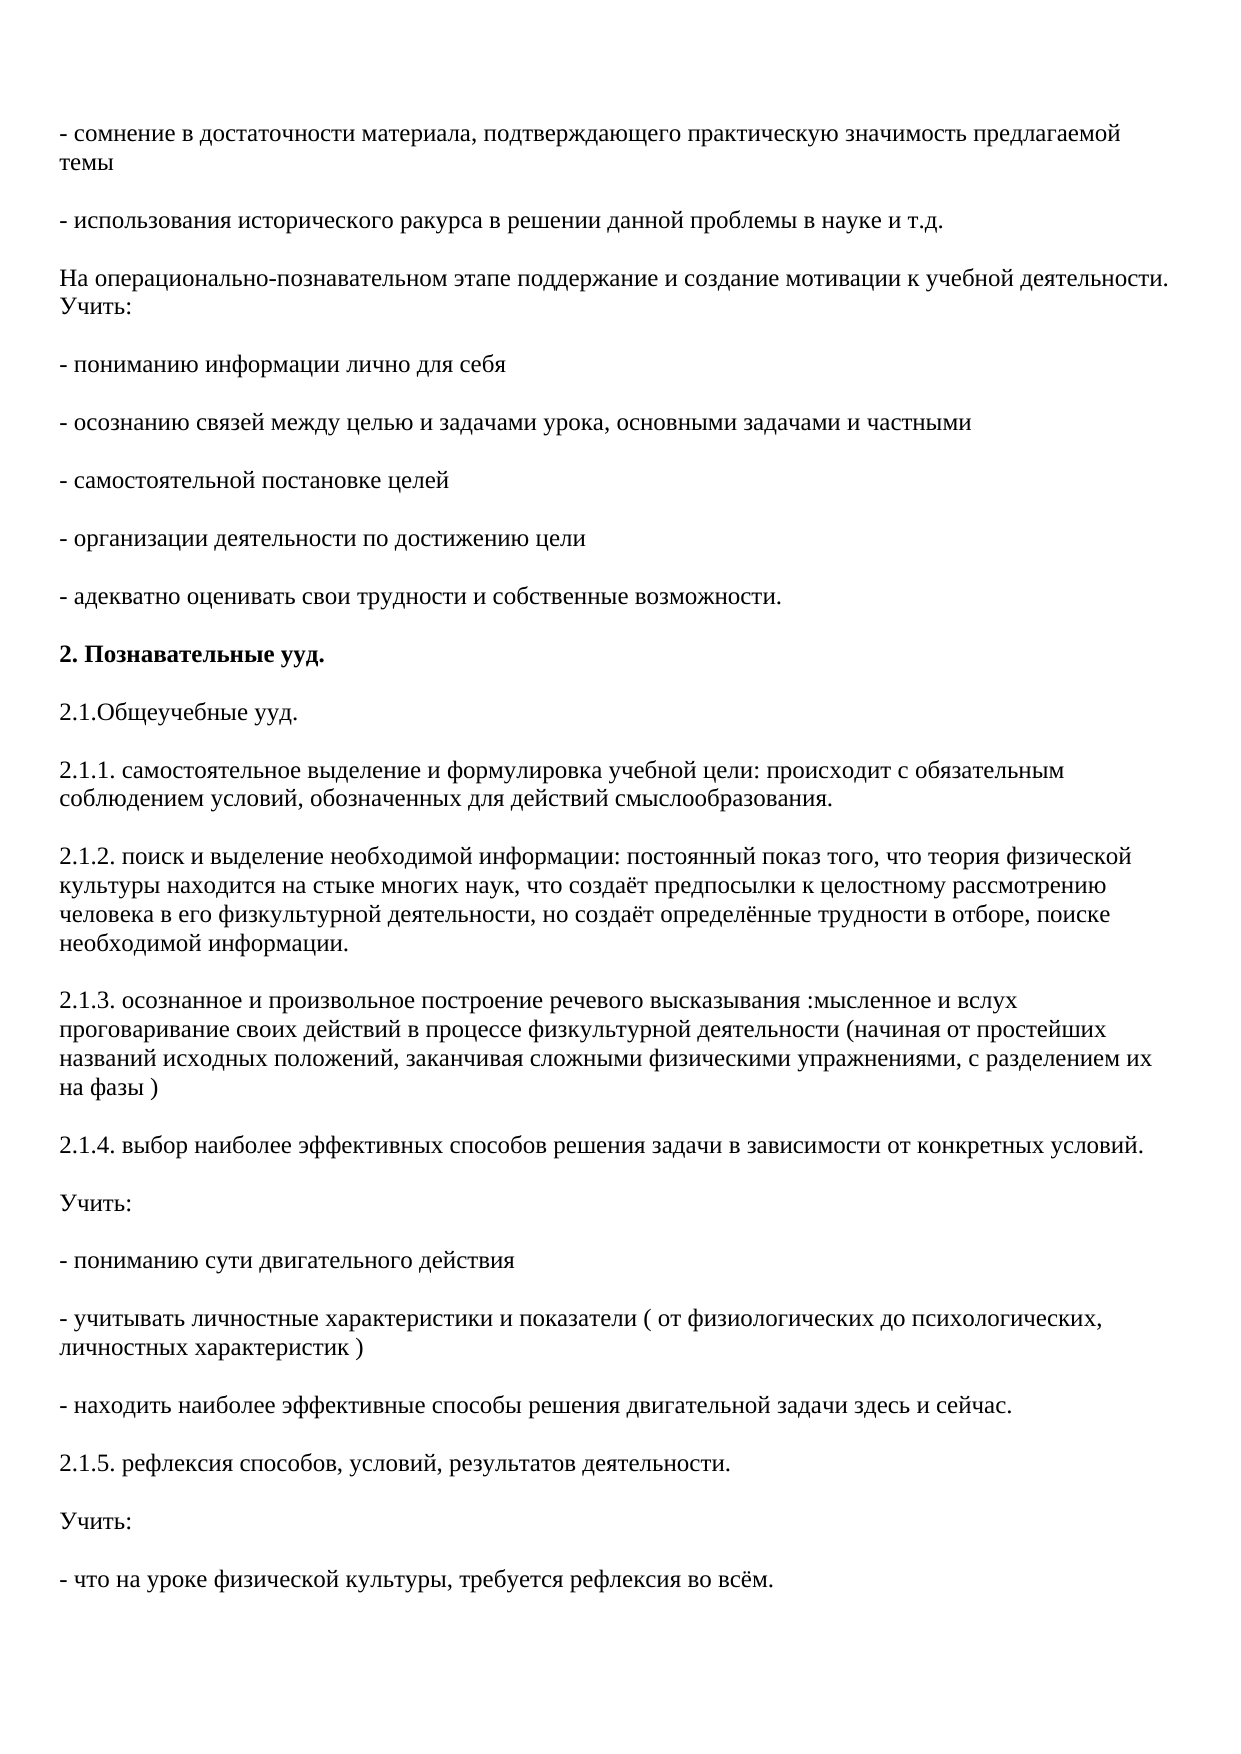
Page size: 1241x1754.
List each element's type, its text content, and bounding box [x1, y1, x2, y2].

text 2. Познавательные ууд. [59, 639, 1181, 668]
text 2.1.4. выбор наиболее эффективных способов решения задачи в зависимости от конкретных условий. [59, 1130, 1181, 1158]
text 2.1.5. рефлексия способов, условий, результатов деятельности. [59, 1448, 1181, 1477]
text - учитывать личностные характеристики и показатели ( от физиологических до психологических, личностных характеристик ) [59, 1303, 1181, 1361]
text - осознанию связей между целью и задачами урока, основными задачами и частными [59, 407, 1181, 436]
text - находить наиболее эффективные способы решения двигательной задачи здесь и сейчас. [59, 1390, 1181, 1419]
text - самостоятельной постановке целей [59, 465, 1181, 494]
text На операционально-познавательном этапе поддержание и создание мотивации к учебной деятельности. Учить: [59, 263, 1181, 320]
text - использования исторического ракурса в решении данной проблемы в науке и т.д. [59, 205, 1181, 233]
text 2.1.3. осознанное и произвольное построение речевого высказывания :мысленное и вслух проговаривание своих действий в процессе физкультурной деятельности (начиная от простейших названий исходных положений, заканчивая сложными физическими упражнениями, с разделением их на фазы ) [59, 986, 1181, 1101]
text 2.1.1. самостоятельное выделение и формулировка учебной цели: происходит с обязательным соблюдением условий, обозначенных для действий смыслообразования. [59, 755, 1181, 812]
text - что на уроке физической культуры, требуется рефлексия во всём. [59, 1564, 1181, 1593]
text Учить: [59, 1506, 1181, 1535]
text - сомнение в достаточности материала, подтверждающего практическую значимость предлагаемой темы [59, 118, 1181, 176]
text - пониманию сути двигательного действия [59, 1246, 1181, 1274]
text 2.1.Общеучебные ууд. [59, 697, 1181, 726]
text - пониманию информации лично для себя [59, 349, 1181, 378]
text Учить: [59, 1188, 1181, 1216]
text 2.1.2. поиск и выделение необходимой информации: постоянный показ того, что теория физической культуры находится на стыке многих наук, что создаёт предпосылки к целостному рассмотрению человека в его физкультурной деятельности, но создаёт определённые трудности в отборе, поиске необходимой информации. [59, 841, 1181, 956]
text - организации деятельности по достижению цели [59, 523, 1181, 552]
text - адекватно оценивать свои трудности и собственные возможности. [59, 581, 1181, 610]
